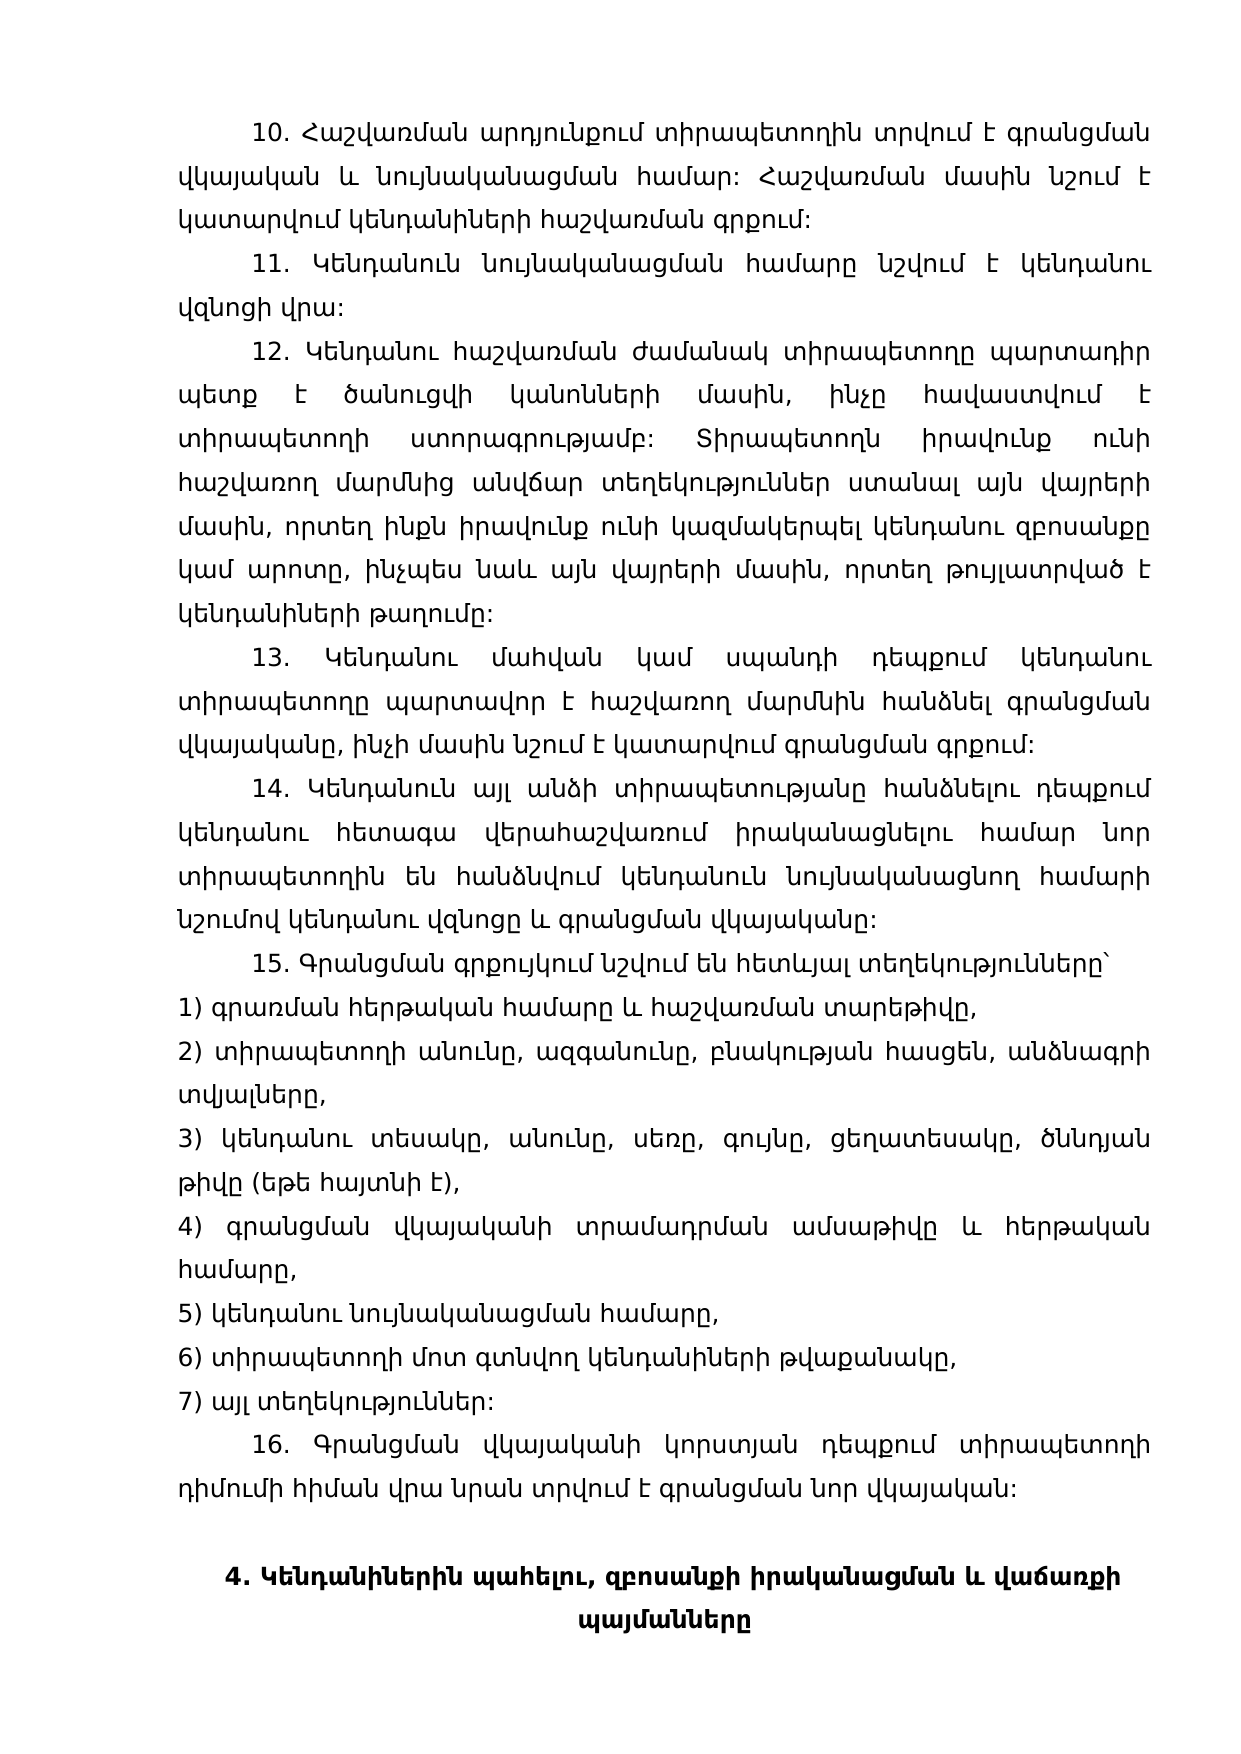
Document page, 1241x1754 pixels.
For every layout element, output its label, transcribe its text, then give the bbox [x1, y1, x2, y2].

text 13. Կենդանու մահվան կամ սպանդի դեպքում կենդանու տիրապետողը պարտավոր է հաշվառող մարմնին հանձնել գրանցման վկայականը, ինչի մասին նշում է կատարվում գրանցման գրքում: [177, 643, 1152, 760]
text 11. Կենդանուն նույնականացման համարը նշվում է կենդանու վզնոցի վրա: [177, 249, 1152, 322]
text 1) գրառման հերթական համարը և հաշվառման տարեթիվը, [177, 993, 1152, 1022]
text 4. Կենդանիներին պահելու, զբոսանքի իրականացման և վաճառքի պայմանները [177, 1562, 1152, 1635]
text 5) կենդանու նույնականացման համարը, [177, 1299, 1152, 1328]
text 6) տիրապետողի մոտ գտնվող կենդանիների թվաքանակը, [177, 1343, 1152, 1372]
text 16. Գրանցման վկայականի կորստյան դեպքում տիրապետողի դիմումի հիման վրա նրան տրվում է գրանցման նոր վկայական: [177, 1431, 1152, 1503]
text 15. Գրանցման գրքույկում նշվում են հետևյալ տեղեկությունները՝ [177, 949, 1152, 978]
text 12. Կենդանու հաշվառման ժամանակ տիրապետողը պարտադիր պետք է ծանուցվի կանոնների մասին, ինչը հավաստվում է տիրապետողի ստորագրությամբ: Տիրապետողն իրավունք ունի հաշվառող մարմնից անվճար տեղեկություններ ստանալ այն վայրերի մասին, որտեղ ինքն իրավունք ունի կազմակերպել կենդանու զբոսանքը կամ արոտը, ինչպես նաև այն վայրերի մասին, որտեղ թույլատրված է կենդանիների թաղումը: [177, 337, 1152, 628]
text 7) այլ տեղեկություններ: [177, 1387, 1152, 1416]
text 14. Կենդանուն այլ անձի տիրապետությանը հանձնելու դեպքում կենդանու հետագա վերահաշվառում իրականացնելու համար նոր տիրապետողին են հանձնվում կենդանուն նույնականացնող համարի նշումով կենդանու վզնոցը և գրանցման վկայականը: [177, 774, 1152, 935]
text 4) գրանցման վկայականի տրամադրման ամսաթիվը և հերթական համարը, [177, 1212, 1152, 1285]
text 3) կենդանու տեսակը, անունը, սեռը, գույնը, ցեղատեսակը, ծննդյան թիվը (եթե հայտնի է), [177, 1124, 1152, 1197]
text 2) տիրապետողի անունը, ազգանունը, բնակության հասցեն, անձնագրի տվյալները, [177, 1037, 1152, 1110]
text 10. Հաշվառման արդյունքում տիրապետողին տրվում է գրանցման վկայական և նույնականացման համար: Հաշվառման մասին նշում է կատարվում կենդանիների հաշվառման գրքում: [177, 118, 1152, 235]
